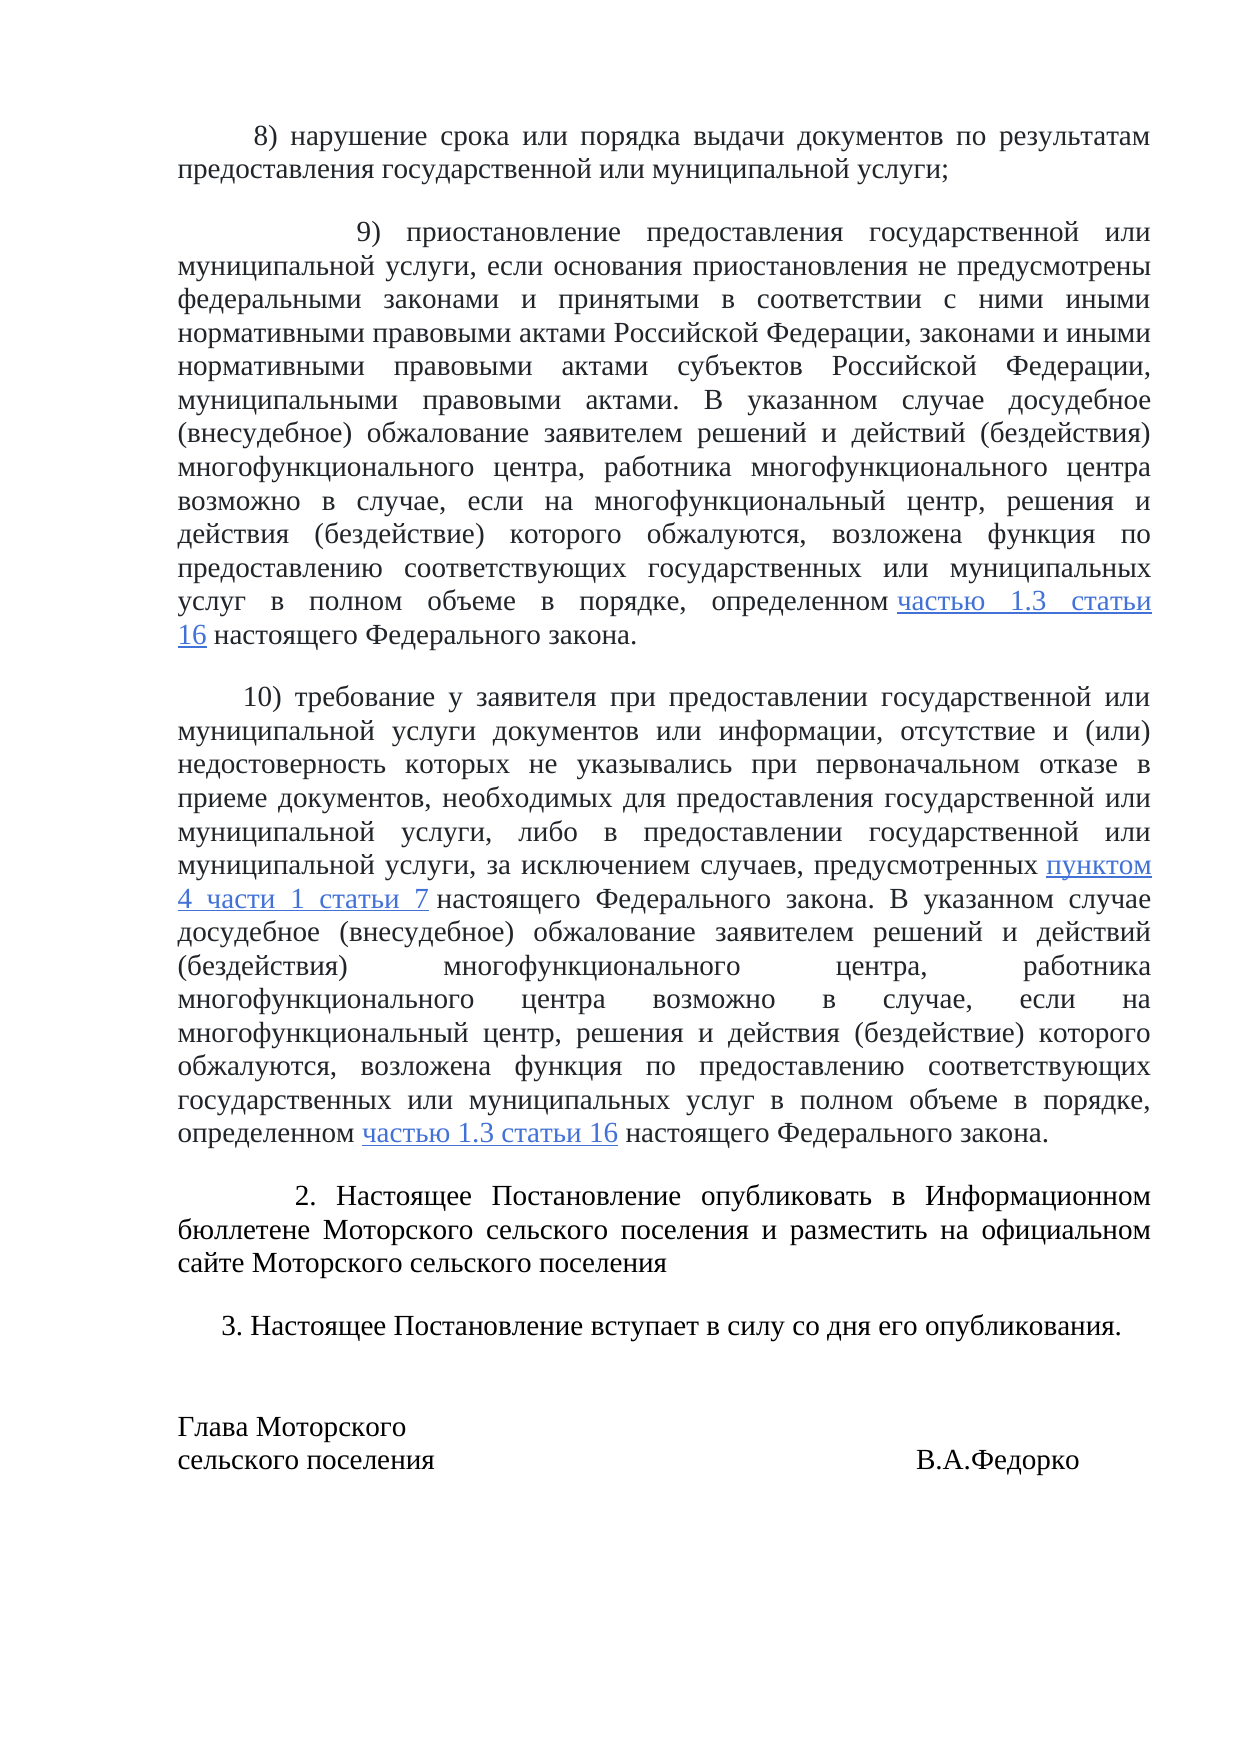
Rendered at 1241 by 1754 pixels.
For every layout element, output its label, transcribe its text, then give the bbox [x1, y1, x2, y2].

text 9) приостановление предоставления государственной или муниципальной услуги, если основания приостановления не предусмотрены федеральными законами и принятыми в соответствии с ними иными нормативными правовыми актами Российской Федерации, законами и иными нормативными правовыми актами субъектов Российской Федерации, муниципальными правовыми актами. В указанном случае досудебное (внесудебное) обжалование заявителем решений и действий (бездействия) многофункционального центра, работника многофункционального центра возможно в случае, если на многофункциональный центр, решения и действия (бездействие) которого обжалуются, возложена функция по предоставлению соответствующих государственных или муниципальных услуг в полном объеме в порядке, определенном частью 1.3 статьи 16 настоящего Федерального закона. [177, 214, 1152, 650]
text 10) требование у заявителя при предоставлении государственной или муниципальной услуги документов или информации, отсутствие и (или) недостоверность которых не указывались при первоначальном отказе в приеме документов, необходимых для предоставления государственной или муниципальной услуги, либо в предоставлении государственной или муниципальной услуги, за исключением случаев, предусмотренных пунктом 4 части 1 статьи 7 настоящего Федерального закона. В указанном случае досудебное (внесудебное) обжалование заявителем решений и действий (бездействия) многофункционального центра, работника многофункционального центра возможно в случае, если на многофункциональный центр, решения и действия (бездействие) которого обжалуются, возложена функция по предоставлению соответствующих государственных или муниципальных услуг в полном объеме в порядке, определенном частью 1.3 статьи 16 настоящего Федерального закона. [177, 679, 1152, 1149]
text Глава Моторского [177, 1409, 1152, 1442]
text 2. Настоящее Постановление опубликовать в Информационном бюллетене Моторского сельского поселения и разместить на официальном сайте Моторского сельского поселения [177, 1178, 1152, 1279]
text сельского поселения В.А.Федорко [177, 1442, 1152, 1476]
text 3. Настоящее Постановление вступает в силу со дня его опубликования. [177, 1308, 1152, 1342]
text 8) нарушение срока или порядка выдачи документов по результатам предоставления государственной или муниципальной услуги; [177, 118, 1152, 185]
